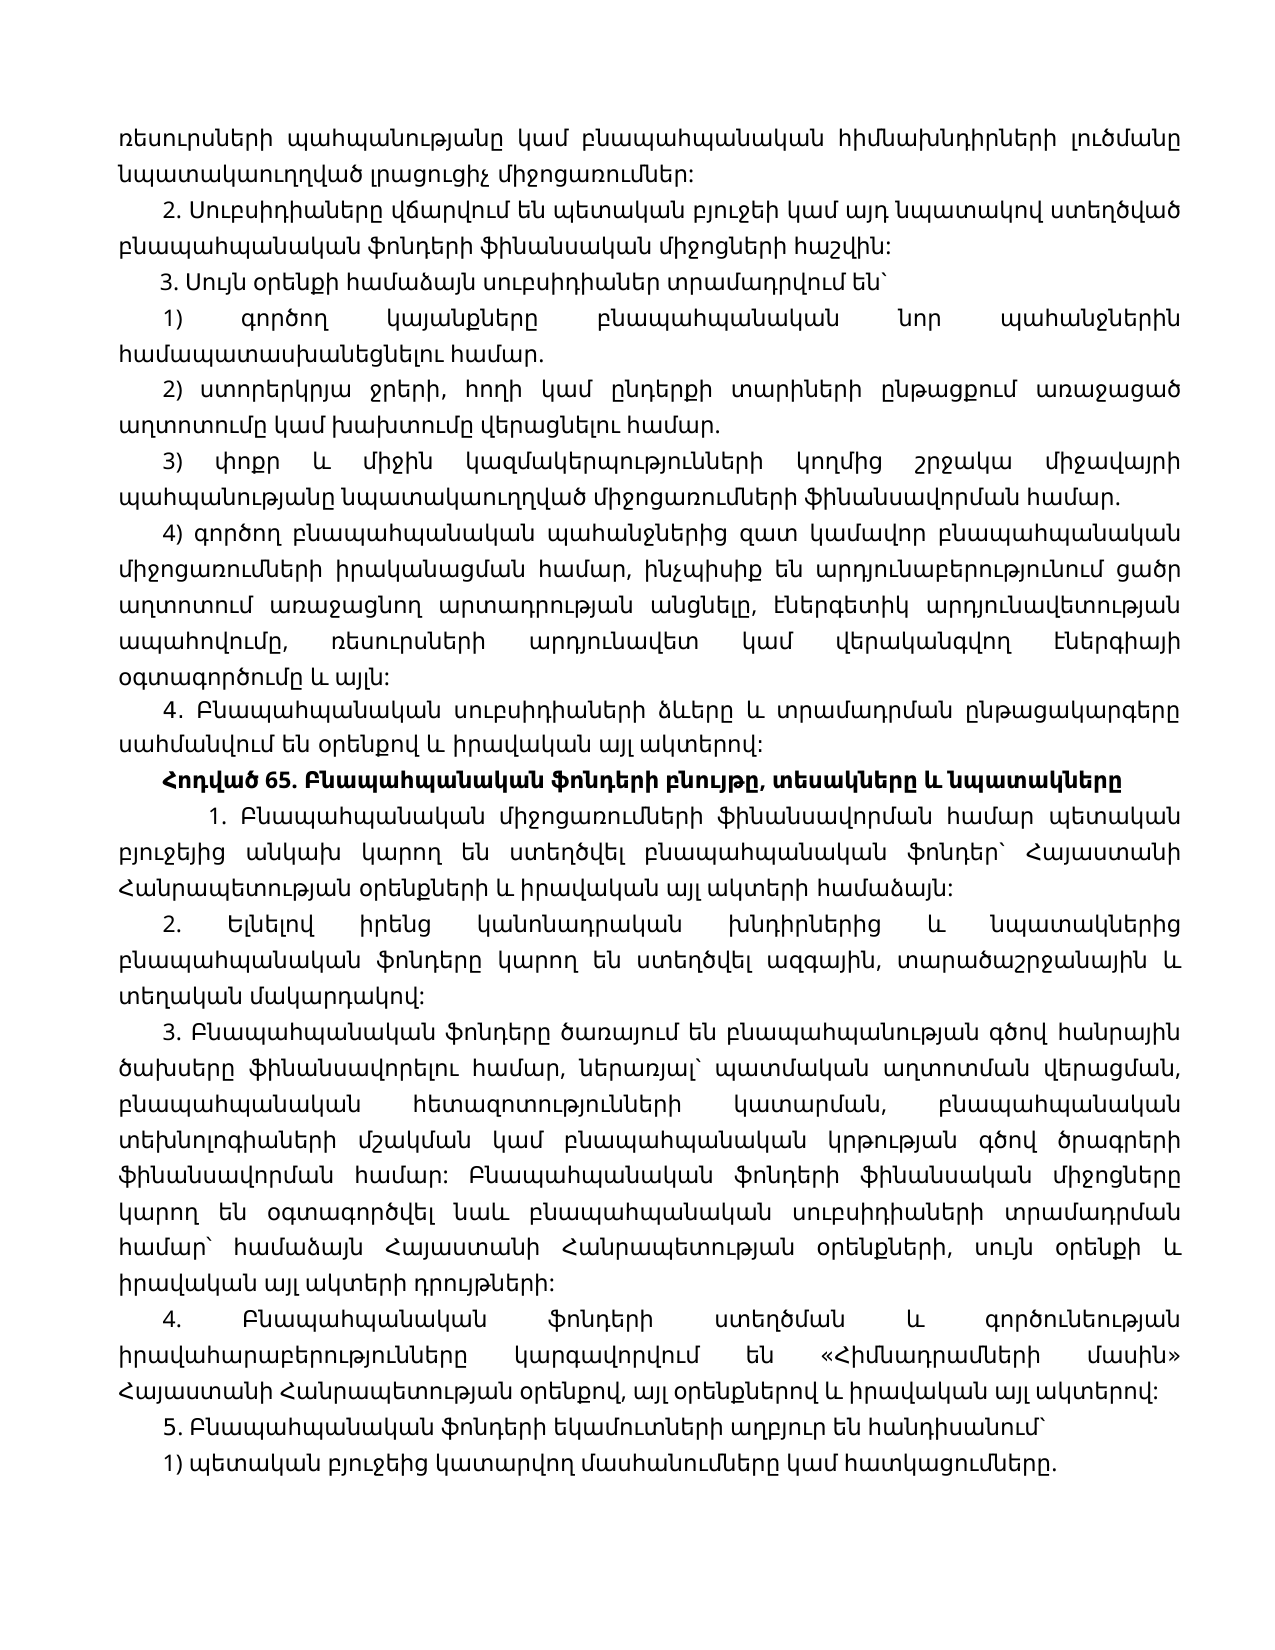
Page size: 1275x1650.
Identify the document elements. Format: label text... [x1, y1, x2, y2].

text 3) փոքր և միջին կազմակերպությունների կողմից շրջակա միջավայրի պահպանությանը նպատակաուղղված միջոցառումների ֆինանսավորման համար. [118, 445, 1181, 512]
text 1) պետական բյուջեից կատարվող մասհանումները կամ հատկացումները. [118, 1447, 1181, 1478]
text 1) գործող կայանքները բնապահպանական նոր պահանջներին համապատասխանեցնելու համար. [118, 302, 1181, 369]
text 1. Բնապահպանական միջոցառումների ֆինանսավորման համար պետական բյուջեյից անկախ կարող են ստեղծվել բնապահպանական ֆոնդեր` Հայաստանի Հանրապետության օրենքների և իրավական այլ ակտերի համաձայն: [118, 800, 1181, 903]
text 2) ստորերկրյա ջրերի, հողի կամ ընդերքի տարիների ընթացքում առաջացած աղտոտումը կամ խախտումը վերացնելու համար. [118, 373, 1181, 441]
text 4. Բնապահպանական սուբսիդիաների ձևերը և տրամադրման ընթացակարգերը սահմանվում են օրենքով և իրավական այլ ակտերով: [118, 697, 1181, 759]
text 4. Բնապահպանական ֆոնդերի ստեղծման և գործունեության իրավահարաբերությունները կարգավորվում են «Հիմնադրամների մասին» Հայաստանի Հանրապետության օրենքով, այլ օրենքներով և իրավական այլ ակտերով: [118, 1303, 1181, 1406]
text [118, 122, 1181, 189]
text 2. Սուբսիդիաները վճարվում են պետական բյուջեի կամ այդ նպատակով ստեղծված բնապահպանական ֆոնդերի ֆինանսական միջոցների հաշվին: [118, 194, 1181, 261]
text 3. Սույն օրենքի համաձայն սուբսիդիաներ տրամադրվում են` [118, 266, 1181, 297]
text 4) գործող բնապահպանական պահանջներից զատ կամավոր բնապահպանական միջոցառումների իրականացման համար, ինչպիսիք են արդյունաբերությունում ցածր աղտոտում առաջացնող արտադրության անցնելը, էներգետիկ արդյունավետության ապահովումը, ռեսուրսների արդյունավետ կամ վերականգվող էներգիայի օգտագործումը և այլն: [118, 517, 1181, 692]
text 5. Բնապահպանական ֆոնդերի եկամուտների աղբյուր են հանդիսանում` [118, 1411, 1181, 1442]
text 2. Ելնելով իրենց կանոնադրական խնդիրներից և նպատակներից բնապահպանական ֆոնդերը կարող են ստեղծվել ազգային, տարածաշրջանային և տեղական մակարդակով: [118, 908, 1181, 1011]
text Հոդված 65. Բնապահպանական ֆոնդերի բնույթը, տեսակները և նպատակները [118, 764, 1181, 795]
text 3. Բնապահպանական ֆոնդերը ծառայում են բնապահպանության գծով հանրային ծախսերը ֆինանսավորելու համար, ներառյալ` պատմական աղտոտման վերացման, բնապահպանական հետազոտությունների կատարման, բնապահպանական տեխնոլոգիաների մշակման կամ բնապահպանական կրթության գծով ծրագրերի ֆինանսավորման համար: Բնապահպանական ֆոնդերի ֆինանսական միջոցները կարող են օգտագործվել նաև բնապահպանական սուբսիդիաների տրամադրման համար՝ համաձայն Հայաստանի Հանրապետության օրենքների, սույն օրենքի և իրավական այլ ակտերի դրույթների: [118, 1016, 1181, 1298]
